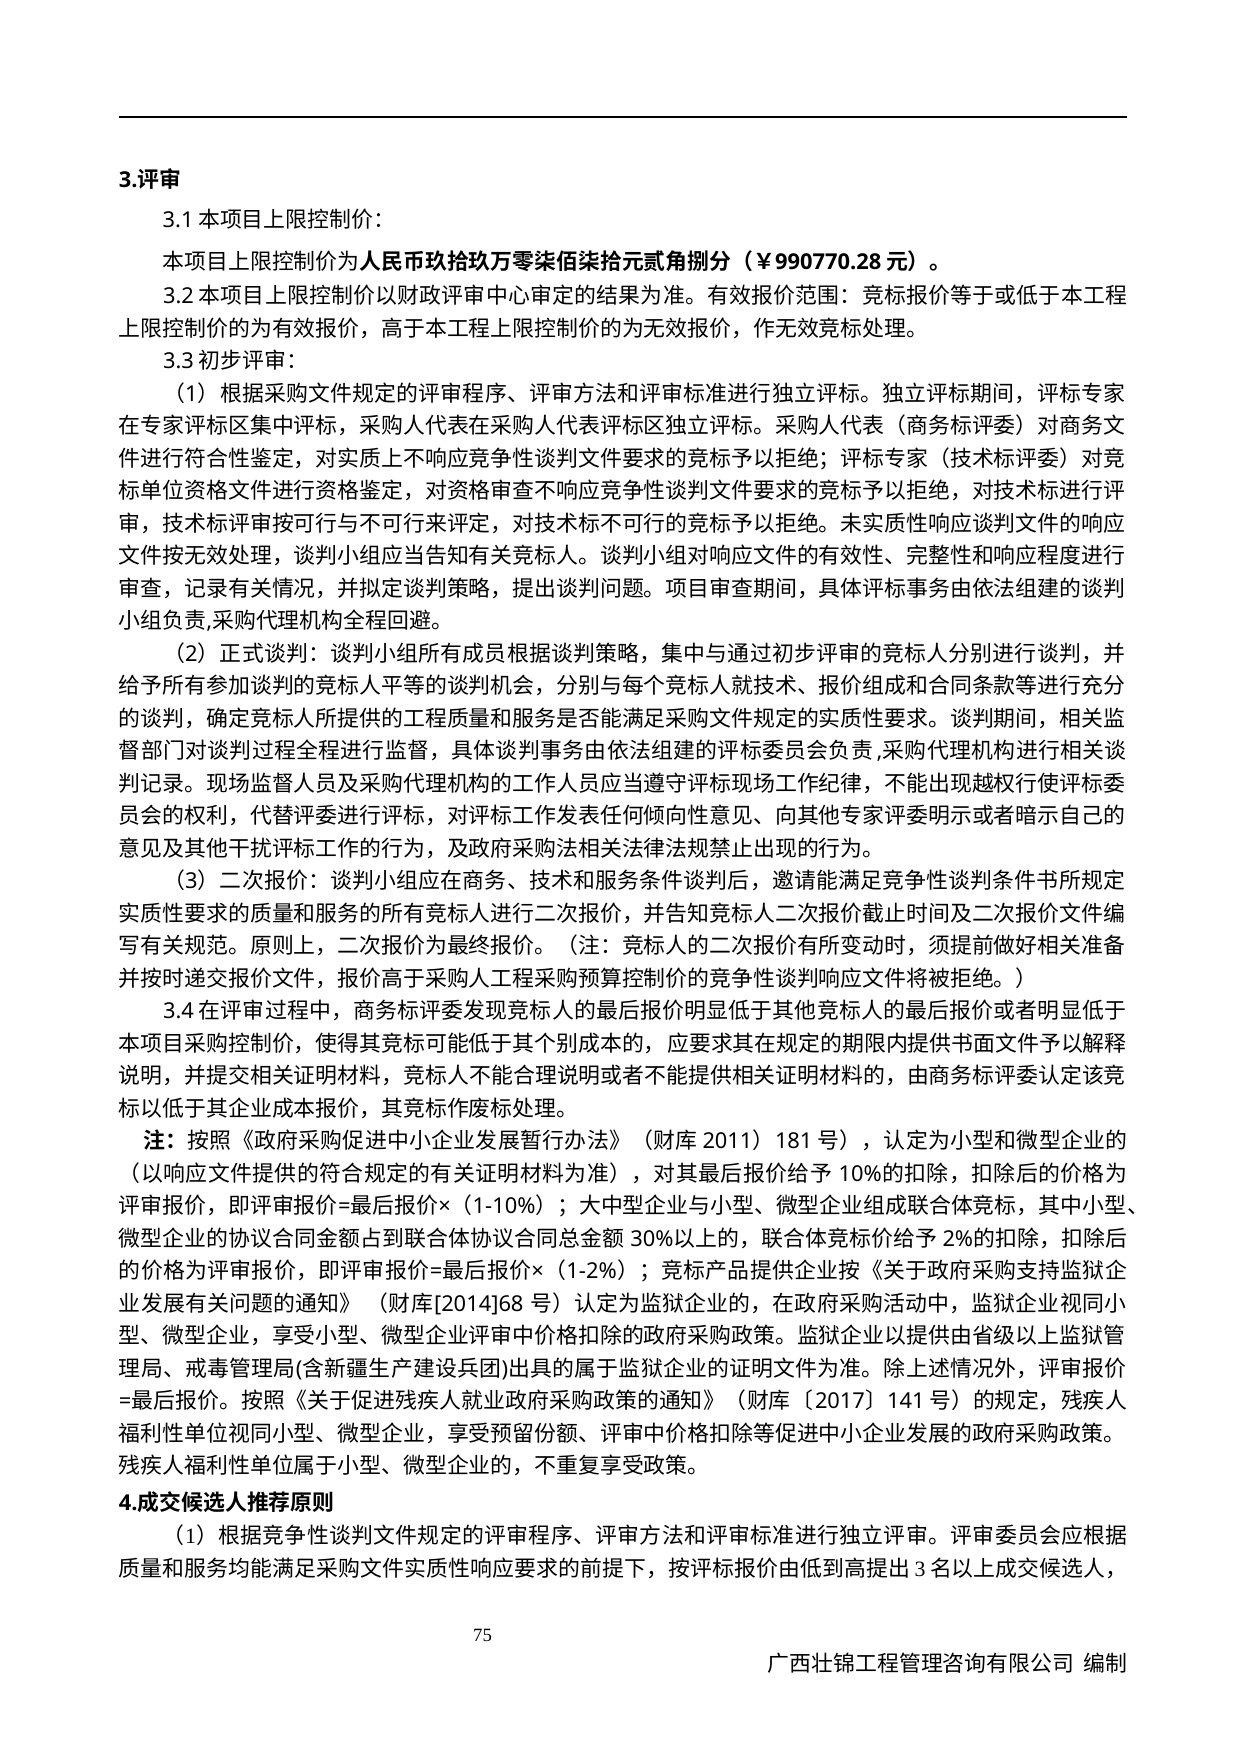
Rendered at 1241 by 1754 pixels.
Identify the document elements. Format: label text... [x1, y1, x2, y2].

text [119, 1518, 1127, 1583]
text 3.2本项目上限控制价以财政评审中心审定的结果为准。有效报价范围：竞标报价等于或低于本工程上限控制价的为有效报价，高于本工程上限控制价的为无效报价，作无效竞标处理。 [119, 278, 1127, 343]
text 3.3初步评审： [119, 343, 1127, 375]
text 注：按照《政府采购促进中小企业发展暂行办法》（财库2011）181号），认定为小型和微型企业的（以响应文件提供的符合规定的有关证明材料为准），对其最后报价给予10%的扣除，扣除后的价格为评审报价，即评审报价=最后报价×（1-10%）；大中型企业与小型、微型企业组成联合体竞标，其中小型、微型企业的协议合同金额占到联合体协议合同总金额30%以上的，联合体竞标价给予2%的扣除，扣除后的价格为评审报价，即评审报价=最后报价×（1-2%）；竞标产品提供企业按《关于政府采购支持监狱企业发展有关问题的通知》 （财库[2014]68 号）认定为监狱企业的，在政府采购活动中，监狱企业视同小型、微型企业，享受小型、微型企业评审中价格扣除的政府采购政策。监狱企业以提供由省级以上监狱管理局、戒毒管理局(含新疆生产建设兵团)出具的属于监狱企业的证明文件为准。除上述情况外，评审报价=最后报价。按照《关于促进残疾人就业政府采购政策的通知》（财库〔2017〕141号）的规定，残疾人福利性单位视同小型、微型企业，享受预留份额、评审中价格扣除等促进中小企业发展的政府采购政策。残疾人福利性单位属于小型、微型企业的，不重复享受政策。 [119, 1123, 1127, 1480]
text （2）正式谈判：谈判小组所有成员根据谈判策略，集中与通过初步评审的竞标人分别进行谈判，并给予所有参加谈判的竞标人平等的谈判机会，分别与每个竞标人就技术、报价组成和合同条款等进行充分的谈判，确定竞标人所提供的工程质量和服务是否能满足采购文件规定的实质性要求。谈判期间，相关监督部门对谈判过程全程进行监督，具体谈判事务由依法组建的评标委员会负责,采购代理机构进行相关谈判记录。现场监督人员及采购代理机构的工作人员应当遵守评标现场工作纪律，不能出现越权行使评标委员会的权利，代替评委进行评标，对评标工作发表任何倾向性意见、向其他专家评委明示或者暗示自己的意见及其他干扰评标工作的行为，及政府采购法相关法律法规禁止出现的行为。 [119, 635, 1127, 863]
text （3）二次报价：谈判小组应在商务、技术和服务条件谈判后，邀请能满足竞争性谈判条件书所规定实质性要求的质量和服务的所有竞标人进行二次报价，并告知竞标人二次报价截止时间及二次报价文件编写有关规范。原则上，二次报价为最终报价。（注：竞标人的二次报价有所变动时，须提前做好相关准备并按时递交报价文件，报价高于采购人工程采购预算控制价的竞争性谈判响应文件将被拒绝。） [119, 863, 1127, 993]
text 3.1本项目上限控制价： [119, 194, 1127, 236]
text 本项目上限控制价为人民币玖拾玖万零柒佰柒拾元贰角捌分（￥990770.28元）。 [119, 236, 1127, 278]
text 4.成交候选人推荐原则 [119, 1480, 1127, 1518]
text 3.评审 [119, 162, 1127, 194]
text 3.4在评审过程中，商务标评委发现竞标人的最后报价明显低于其他竞标人的最后报价或者明显低于本项目采购控制价，使得其竞标可能低于其个别成本的，应要求其在规定的期限内提供书面文件予以解释说明，并提交相关证明材料，竞标人不能合理说明或者不能提供相关证明材料的，由商务标评委认定该竞标以低于其企业成本报价，其竞标作废标处理。 [119, 993, 1127, 1123]
text （1）根据采购文件规定的评审程序、评审方法和评审标准进行独立评标。独立评标期间，评标专家在专家评标区集中评标，采购人代表在采购人代表评标区独立评标。采购人代表（商务标评委）对商务文件进行符合性鉴定，对实质上不响应竞争性谈判文件要求的竞标予以拒绝；评标专家（技术标评委）对竞标单位资格文件进行资格鉴定，对资格审查不响应竞争性谈判文件要求的竞标予以拒绝，对技术标进行评审，技术标评审按可行与不可行来评定，对技术标不可行的竞标予以拒绝。未实质性响应谈判文件的响应文件按无效处理，谈判小组应当告知有关竞标人。谈判小组对响应文件的有效性、完整性和响应程度进行审查，记录有关情况，并拟定谈判策略，提出谈判问题。项目审查期间，具体评标事务由依法组建的谈判小组负责,采购代理机构全程回避。 [119, 375, 1127, 635]
